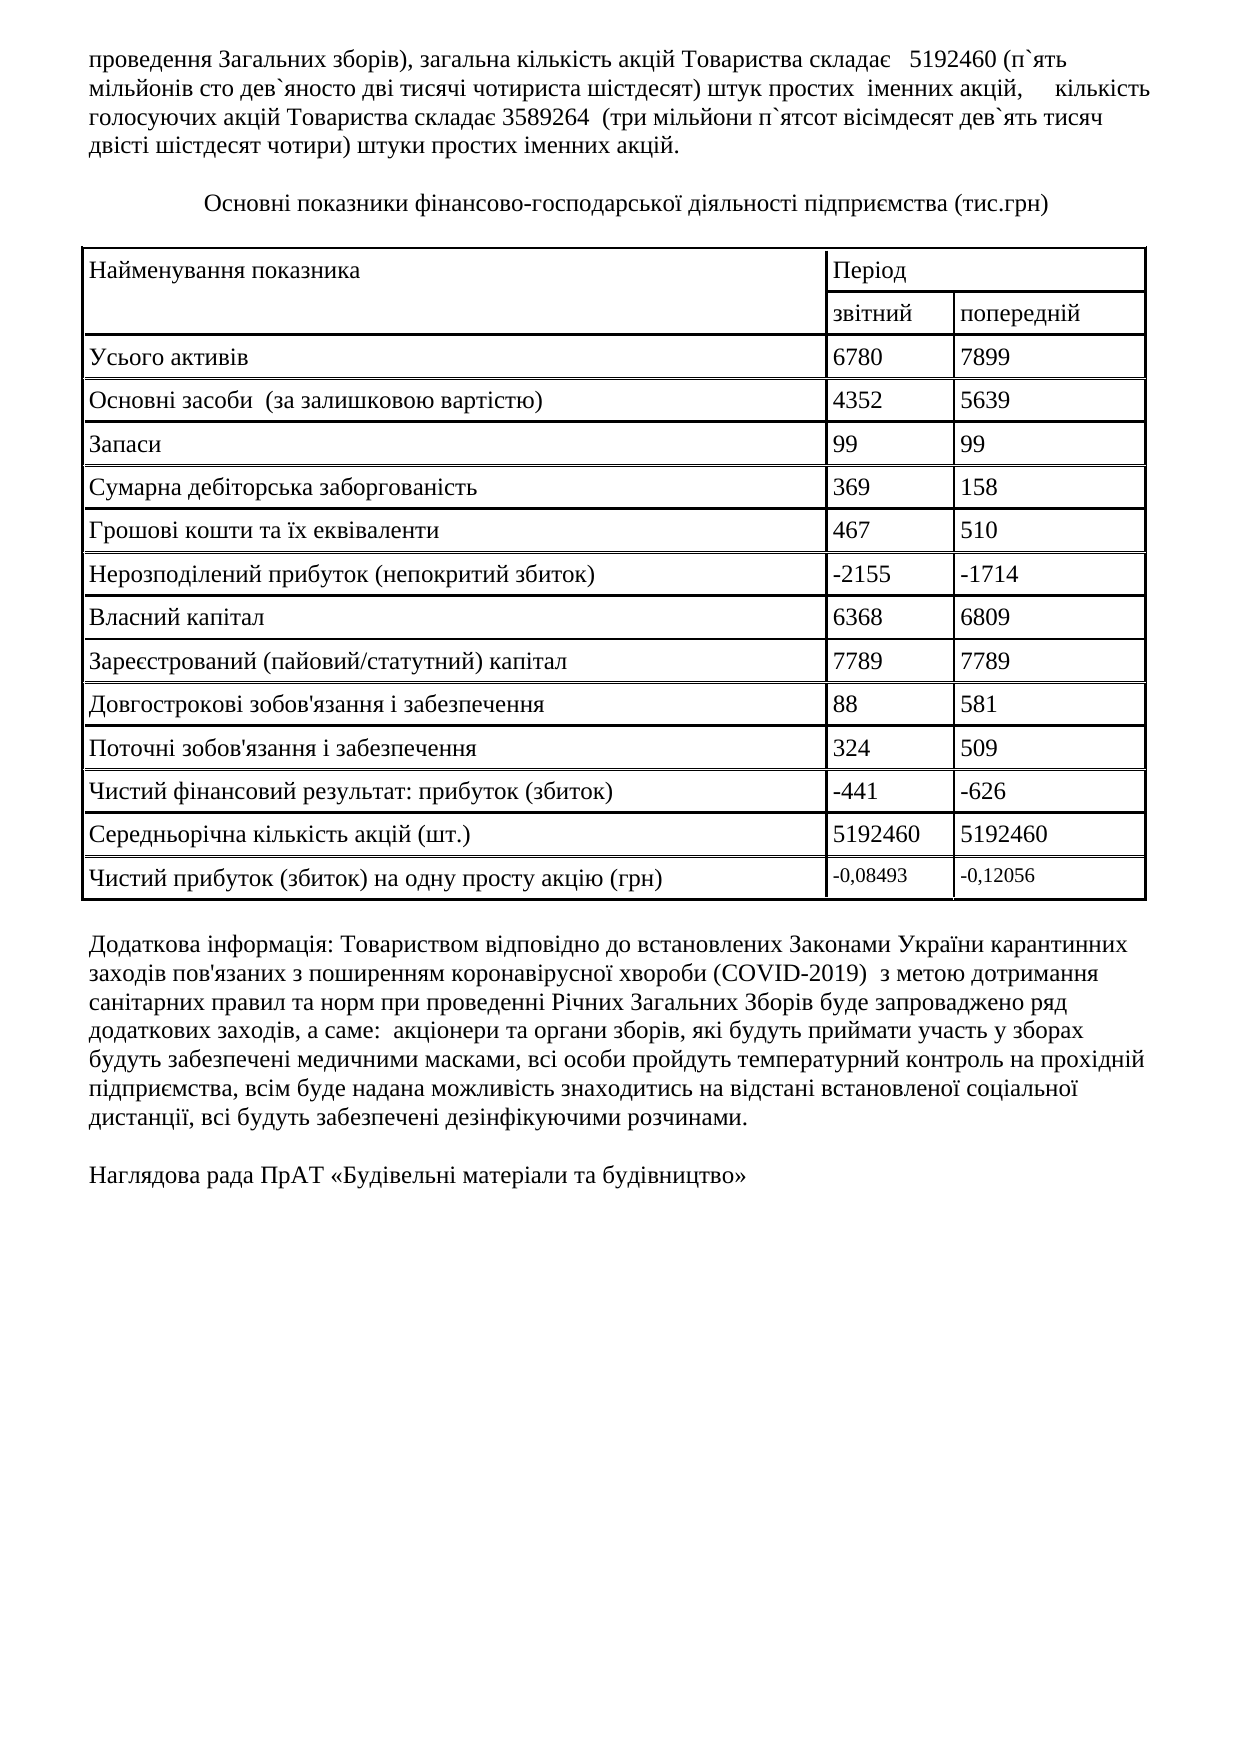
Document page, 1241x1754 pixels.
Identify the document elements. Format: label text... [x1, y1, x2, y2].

table_cell Запаси [84, 420, 825, 464]
text Наглядова рада ПрАТ «Будівельні матеріали та будівництво» [89, 1160, 1152, 1188]
table_cell 509 [955, 727, 1144, 768]
table_cell Середньорічна кількість акцій (шт.) [84, 811, 825, 854]
table_cell 99 [955, 423, 1144, 464]
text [89, 44, 1152, 159]
table_cell 5192460 [828, 814, 953, 854]
table_cell 99 [828, 423, 953, 464]
table_cell Поточні зобов'язання і забезпечення [84, 724, 825, 768]
table_cell Чистий прибуток (збиток) на одну просту акцію (грн) [84, 855, 826, 898]
table_cell Довгострокові зобов'язання і забезпечення [84, 681, 825, 724]
text Додаткова інформація: Товариством відповідно до встановлених Законами України карантинних заходів пов'язаних з поширенням коронавірусної хвороби (COVID-2019) з метою дотримання санітарних правил та норм при проведенні Річних Загальних Зборів буде запроваджено ряд додаткових заходів, а саме: акціонери та органи зборів, які будуть приймати участь у зборах будуть забезпечені медичними масками, всі особи пройдуть температурний контроль на прохідній підприємства, всім буде надана можливість знаходитись на відстані встановленої соціальної дистанції, всі будуть забезпечені дезінфікуючими розчинами. [89, 929, 1152, 1131]
table_cell 5192460 [955, 814, 1144, 854]
table_cell -1714 [955, 554, 1144, 594]
table_cell Основні засоби (за залишковою вартістю) [84, 377, 825, 420]
table_header Найменування показника [84, 249, 826, 333]
table_cell Нерозподілений прибуток (непокритий збиток) [84, 551, 825, 594]
table_cell Усього активів [84, 333, 825, 377]
text Основні показники фінансово-господарської діяльності підприємства (тис.грн) [89, 188, 1152, 217]
table_cell 6809 [955, 597, 1144, 637]
table_cell Сумарна дебіторська заборгованість [84, 464, 825, 507]
table_cell попередній [955, 293, 1144, 333]
table_cell 467 [828, 510, 953, 551]
table_cell Грошові кошти та їх еквіваленти [84, 507, 825, 551]
table_cell 7899 [955, 336, 1144, 377]
table_cell 6780 [828, 336, 953, 377]
table_cell 581 [955, 684, 1144, 724]
table_cell -441 [828, 771, 953, 811]
table_cell 88 [828, 684, 953, 724]
table_cell 324 [828, 727, 953, 768]
table_cell 7789 [828, 640, 953, 681]
table_cell -626 [955, 771, 1144, 811]
table_cell Чистий фінансовий результат: прибуток (збиток) [84, 768, 825, 811]
table_cell 369 [828, 467, 953, 507]
table_cell 7789 [955, 640, 1144, 681]
table_cell -2155 [828, 554, 953, 594]
table_cell 5639 [955, 380, 1144, 420]
table_cell Власний капітал [84, 594, 825, 637]
table_cell -0,12056 [954, 858, 1144, 898]
table_cell -0,08493 [826, 858, 954, 898]
table_cell 510 [955, 510, 1144, 551]
table_cell Зареєстрований (пайовий/статутний) капітал [84, 638, 825, 681]
table_cell 158 [955, 467, 1144, 507]
table_cell 6368 [828, 597, 953, 637]
table_cell 4352 [828, 380, 953, 420]
table_cell звітний [828, 293, 953, 333]
table_header Період [826, 249, 1144, 290]
